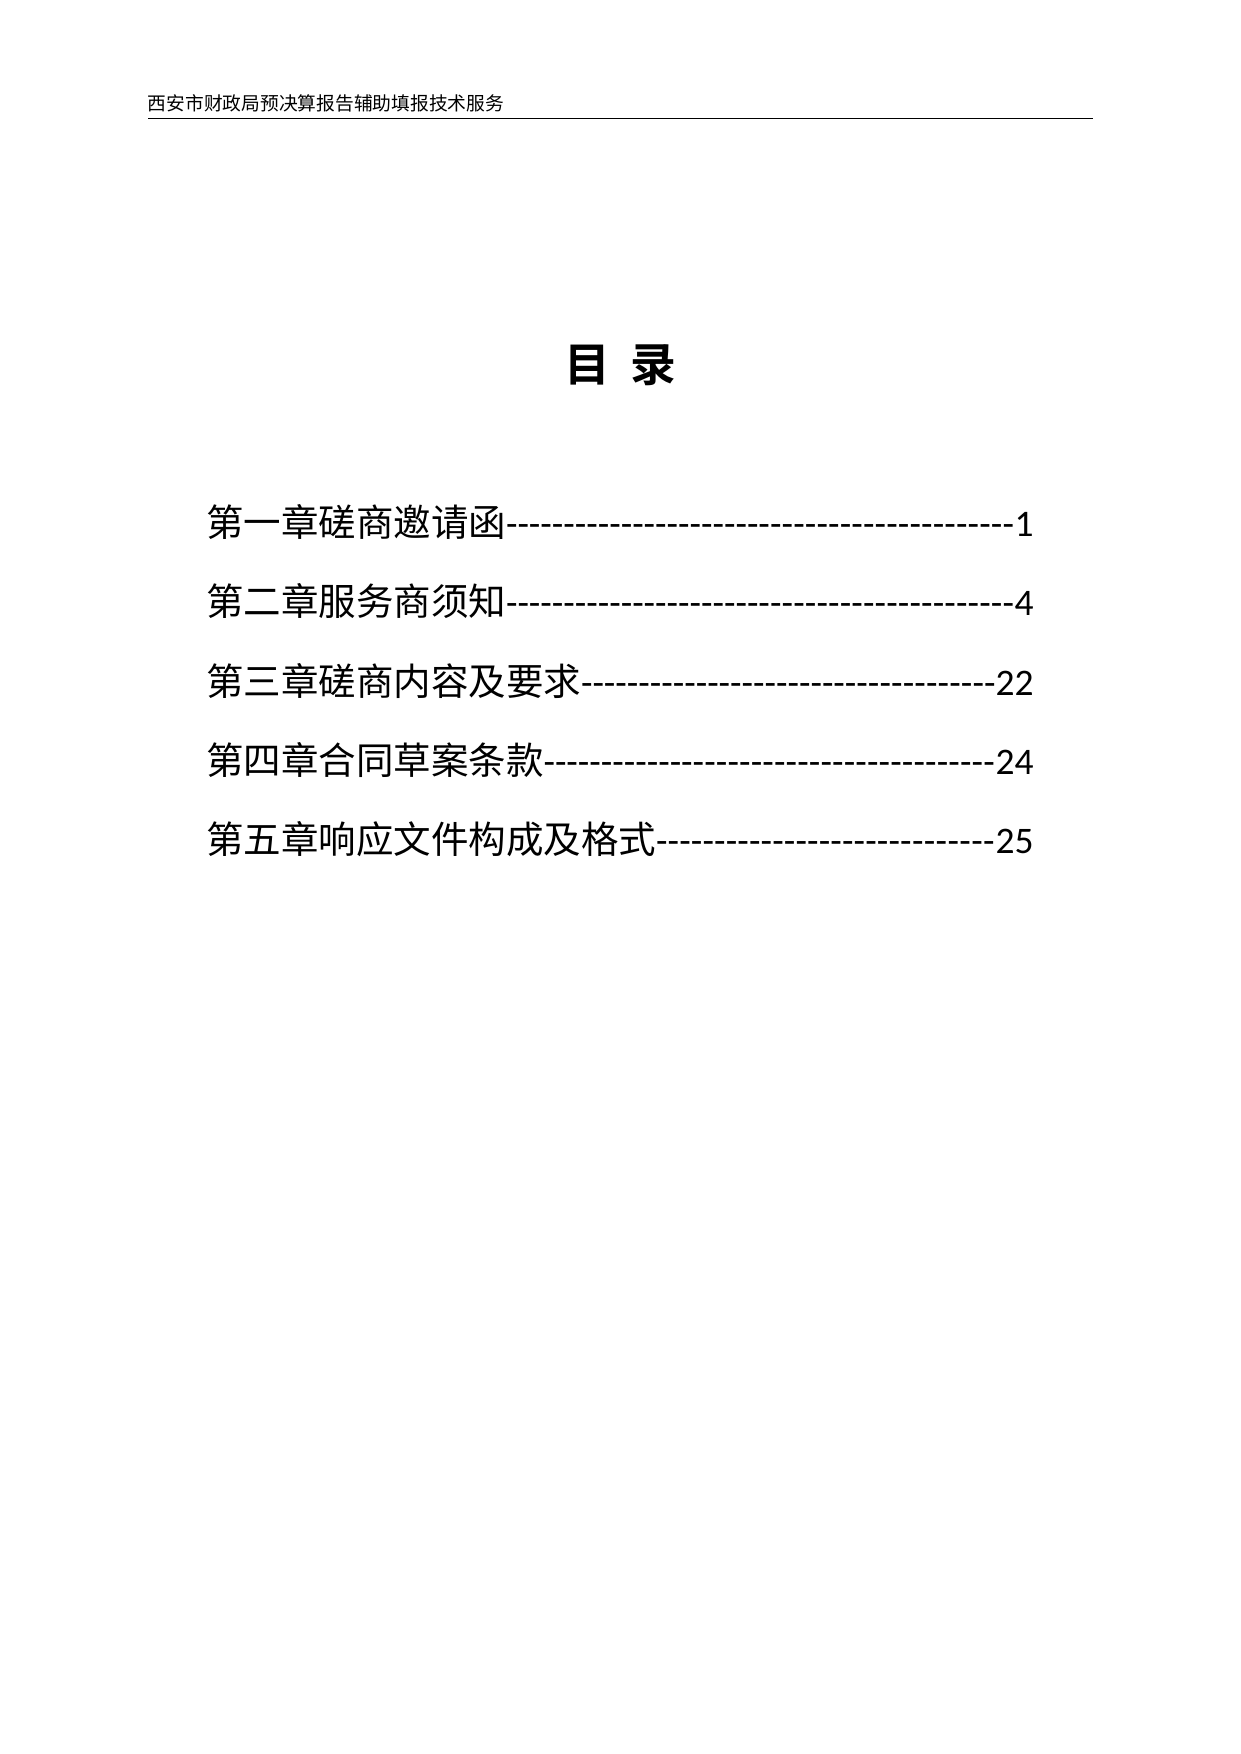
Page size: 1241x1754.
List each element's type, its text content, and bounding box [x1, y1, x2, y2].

text 第五章响应文件构成及格式 25 [206, 798, 1034, 877]
text 第一章磋商邀请函 1 [206, 480, 1034, 559]
text 第三章磋商内容及要求 22 [206, 639, 1034, 718]
text 第四章合同草案条款 24 [206, 718, 1034, 798]
text 目 录 [148, 321, 1093, 401]
text 第二章服务商须知 4 [206, 559, 1034, 639]
